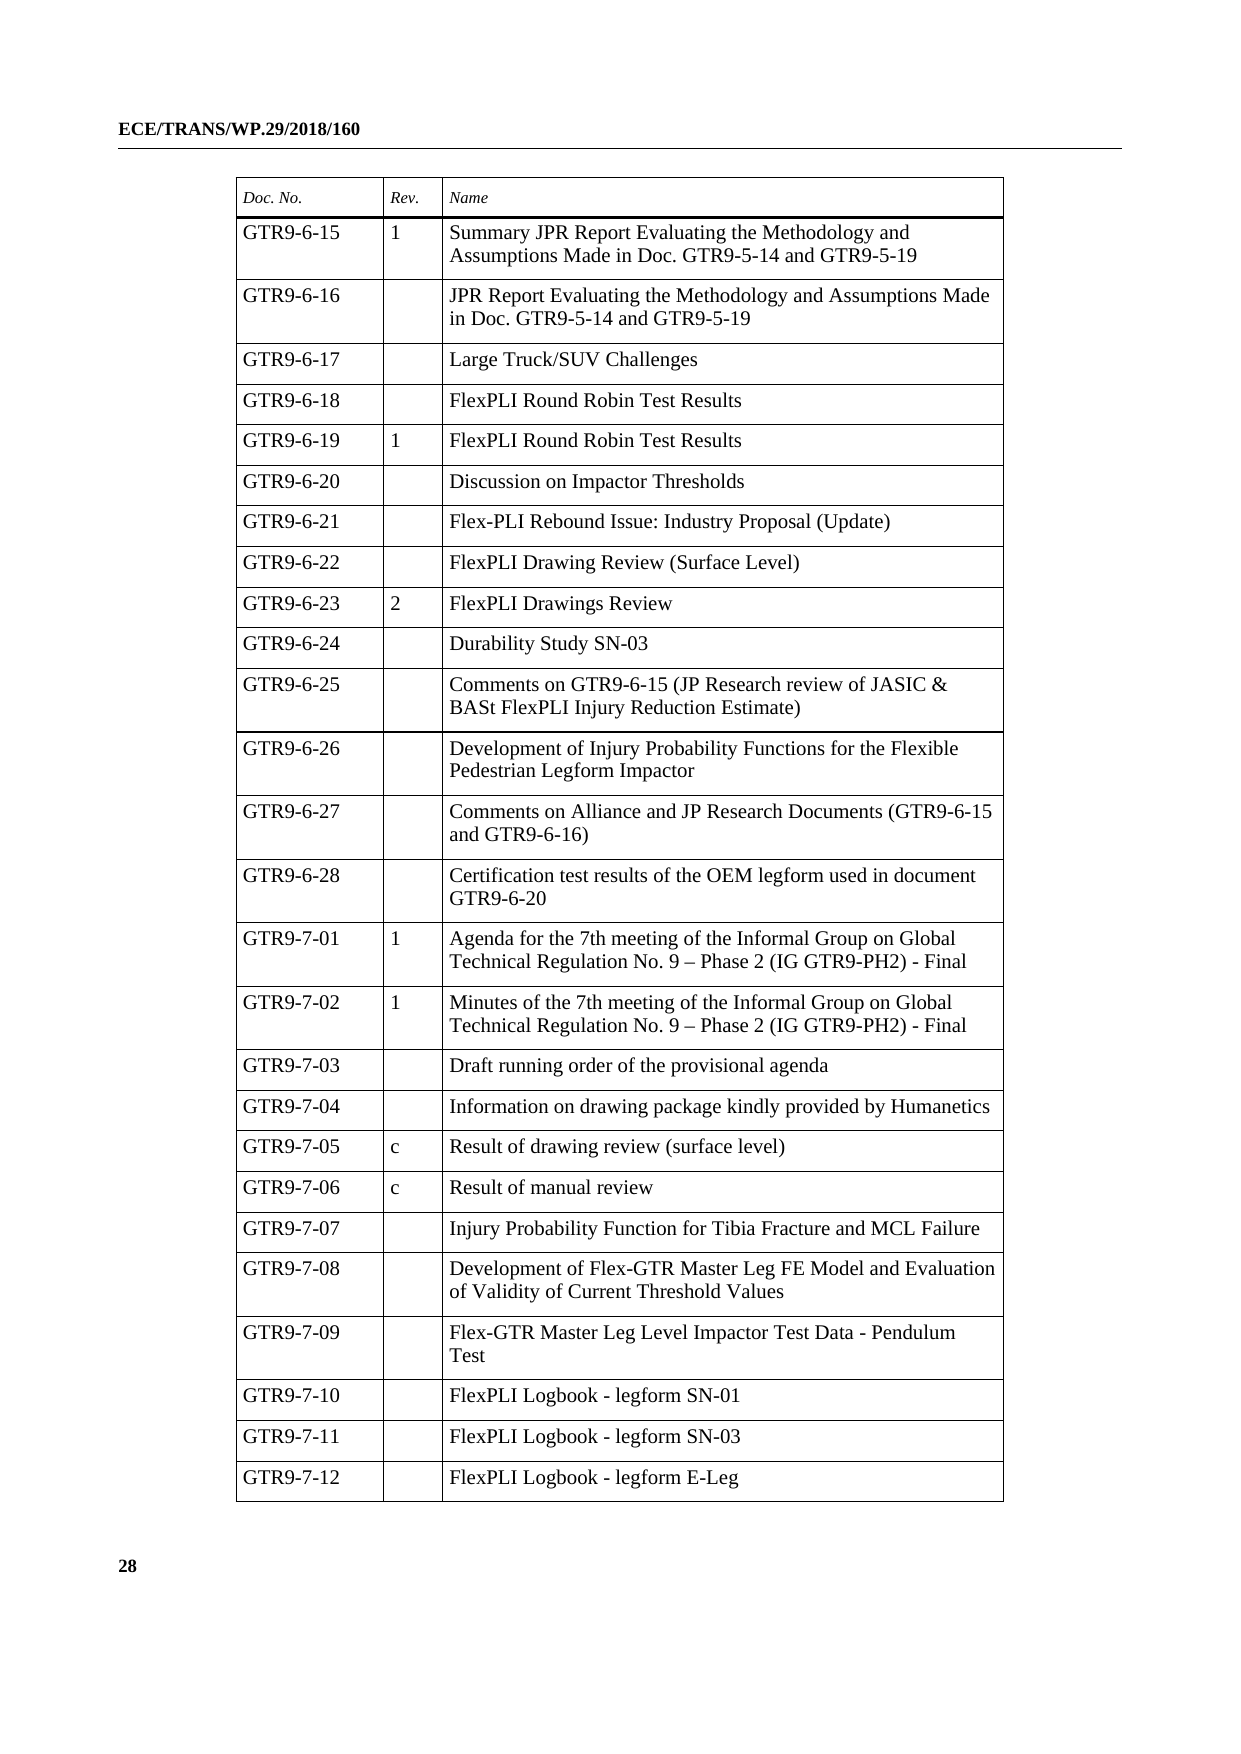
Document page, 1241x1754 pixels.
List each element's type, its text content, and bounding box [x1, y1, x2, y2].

table_cell GTR9-6-19 [237, 425, 383, 465]
table_cell Draft running order of the provisional agenda [443, 1050, 1003, 1090]
table_cell FlexPLI Drawings Review [443, 588, 1003, 627]
table_cell GTR9-7-12 [237, 1462, 383, 1501]
table_cell [384, 280, 442, 343]
table_cell Discussion on Impactor Thresholds [443, 466, 1003, 505]
table_cell GTR9-6-17 [237, 344, 383, 383]
table_cell Result of manual review [443, 1172, 1003, 1212]
table_cell GTR9-7-05 [237, 1131, 383, 1171]
table_cell FlexPLI Round Robin Test Results [443, 425, 1003, 465]
table_cell FlexPLI Logbook - legform E-Leg [443, 1462, 1003, 1501]
table_cell GTR9-6-27 [237, 796, 383, 858]
table_cell GTR9-6-28 [237, 860, 383, 922]
table_cell Flex-GTR Master Leg Level Impactor Test Data - Pendulum Test [443, 1317, 1003, 1379]
table_cell GTR9-7-03 [237, 1050, 383, 1090]
table_cell [384, 1317, 442, 1379]
table_cell [384, 1091, 442, 1130]
table_cell Summary JPR Report Evaluating the Methodology and Assumptions Made in Doc. GTR9-5-14 and GTR9-5-19 [443, 219, 1003, 279]
table_cell 1 [384, 219, 442, 279]
table_cell [384, 860, 442, 922]
table_cell GTR9-6-18 [237, 385, 383, 424]
table_cell GTR9-6-25 [237, 669, 383, 731]
table_cell GTR9-7-10 [237, 1380, 383, 1420]
table_cell [384, 1462, 442, 1501]
table_cell [384, 796, 442, 858]
table_cell GTR9-7-01 [237, 923, 383, 986]
table_cell GTR9-6-16 [237, 280, 383, 343]
table_cell GTR9-7-04 [237, 1091, 383, 1130]
table_cell Development of Flex-GTR Master Leg FE Model and Evaluation of Validity of Current Threshold Values [443, 1253, 1003, 1316]
table_cell FlexPLI Logbook - legform SN-01 [443, 1380, 1003, 1420]
table_cell GTR9-6-22 [237, 547, 383, 587]
table_cell Durability Study SN-03 [443, 628, 1003, 668]
table_cell FlexPLI Round Robin Test Results [443, 385, 1003, 424]
table_cell [384, 547, 442, 587]
table_cell [384, 1421, 442, 1461]
table_cell GTR9-6-24 [237, 628, 383, 668]
table_cell GTR9-7-11 [237, 1421, 383, 1461]
table_cell [384, 385, 442, 424]
table_cell Comments on Alliance and JP Research Documents (GTR9-6-15 and GTR9-6-16) [443, 796, 1003, 858]
table_cell [384, 466, 442, 505]
table_header Rev. [384, 178, 442, 216]
table_cell c [384, 1172, 442, 1212]
table_cell GTR9-7-08 [237, 1253, 383, 1316]
table_cell GTR9-7-07 [237, 1213, 383, 1252]
table_cell Injury Probability Function for Tibia Fracture and MCL Failure [443, 1213, 1003, 1252]
table_cell Comments on GTR9-6-15 (JP Research review of JASIC & BASt FlexPLI Injury Reduction Estimate) [443, 669, 1003, 731]
table_header Doc. No. [237, 178, 383, 216]
table_cell FlexPLI Drawing Review (Surface Level) [443, 547, 1003, 587]
table_cell [384, 733, 442, 795]
table_cell [384, 628, 442, 668]
table_cell GTR9-6-23 [237, 588, 383, 627]
table_cell Minutes of the 7th meeting of the Informal Group on Global Technical Regulation No. 9 – Phase 2 (IG GTR9-PH2) - Final [443, 987, 1003, 1049]
table_cell [384, 1380, 442, 1420]
table_cell [384, 669, 442, 731]
table_header Name [443, 178, 1003, 216]
table_cell GTR9-6-21 [237, 506, 383, 546]
table_cell GTR9-6-26 [237, 733, 383, 795]
table_cell FlexPLI Logbook - legform SN-03 [443, 1421, 1003, 1461]
table_cell 1 [384, 923, 442, 986]
table_cell GTR9-7-09 [237, 1317, 383, 1379]
table_cell [384, 1050, 442, 1090]
table_cell Large Truck/SUV Challenges [443, 344, 1003, 383]
table_cell GTR9-7-02 [237, 987, 383, 1049]
table_cell Information on drawing package kindly provided by Humanetics [443, 1091, 1003, 1130]
table_cell Certification test results of the OEM legform used in document GTR9-6-20 [443, 860, 1003, 922]
table_cell Development of Injury Probability Functions for the Flexible Pedestrian Legform Impactor [443, 733, 1003, 795]
table_cell [384, 344, 442, 383]
table_cell 1 [384, 425, 442, 465]
table_cell Agenda for the 7th meeting of the Informal Group on Global Technical Regulation No. 9 – Phase 2 (IG GTR9-PH2) - Final [443, 923, 1003, 986]
table_cell GTR9-6-15 [237, 219, 383, 279]
table_cell [384, 1253, 442, 1316]
table_cell Flex-PLI Rebound Issue: Industry Proposal (Update) [443, 506, 1003, 546]
table_cell GTR9-7-06 [237, 1172, 383, 1212]
table_cell GTR9-6-20 [237, 466, 383, 505]
table_cell 1 [384, 987, 442, 1049]
table_cell c [384, 1131, 442, 1171]
table_cell Result of drawing review (surface level) [443, 1131, 1003, 1171]
table_cell JPR Report Evaluating the Methodology and Assumptions Made in Doc. GTR9-5-14 and GTR9-5-19 [443, 280, 1003, 343]
table_cell 2 [384, 588, 442, 627]
table_cell [384, 1213, 442, 1252]
table_cell [384, 506, 442, 546]
